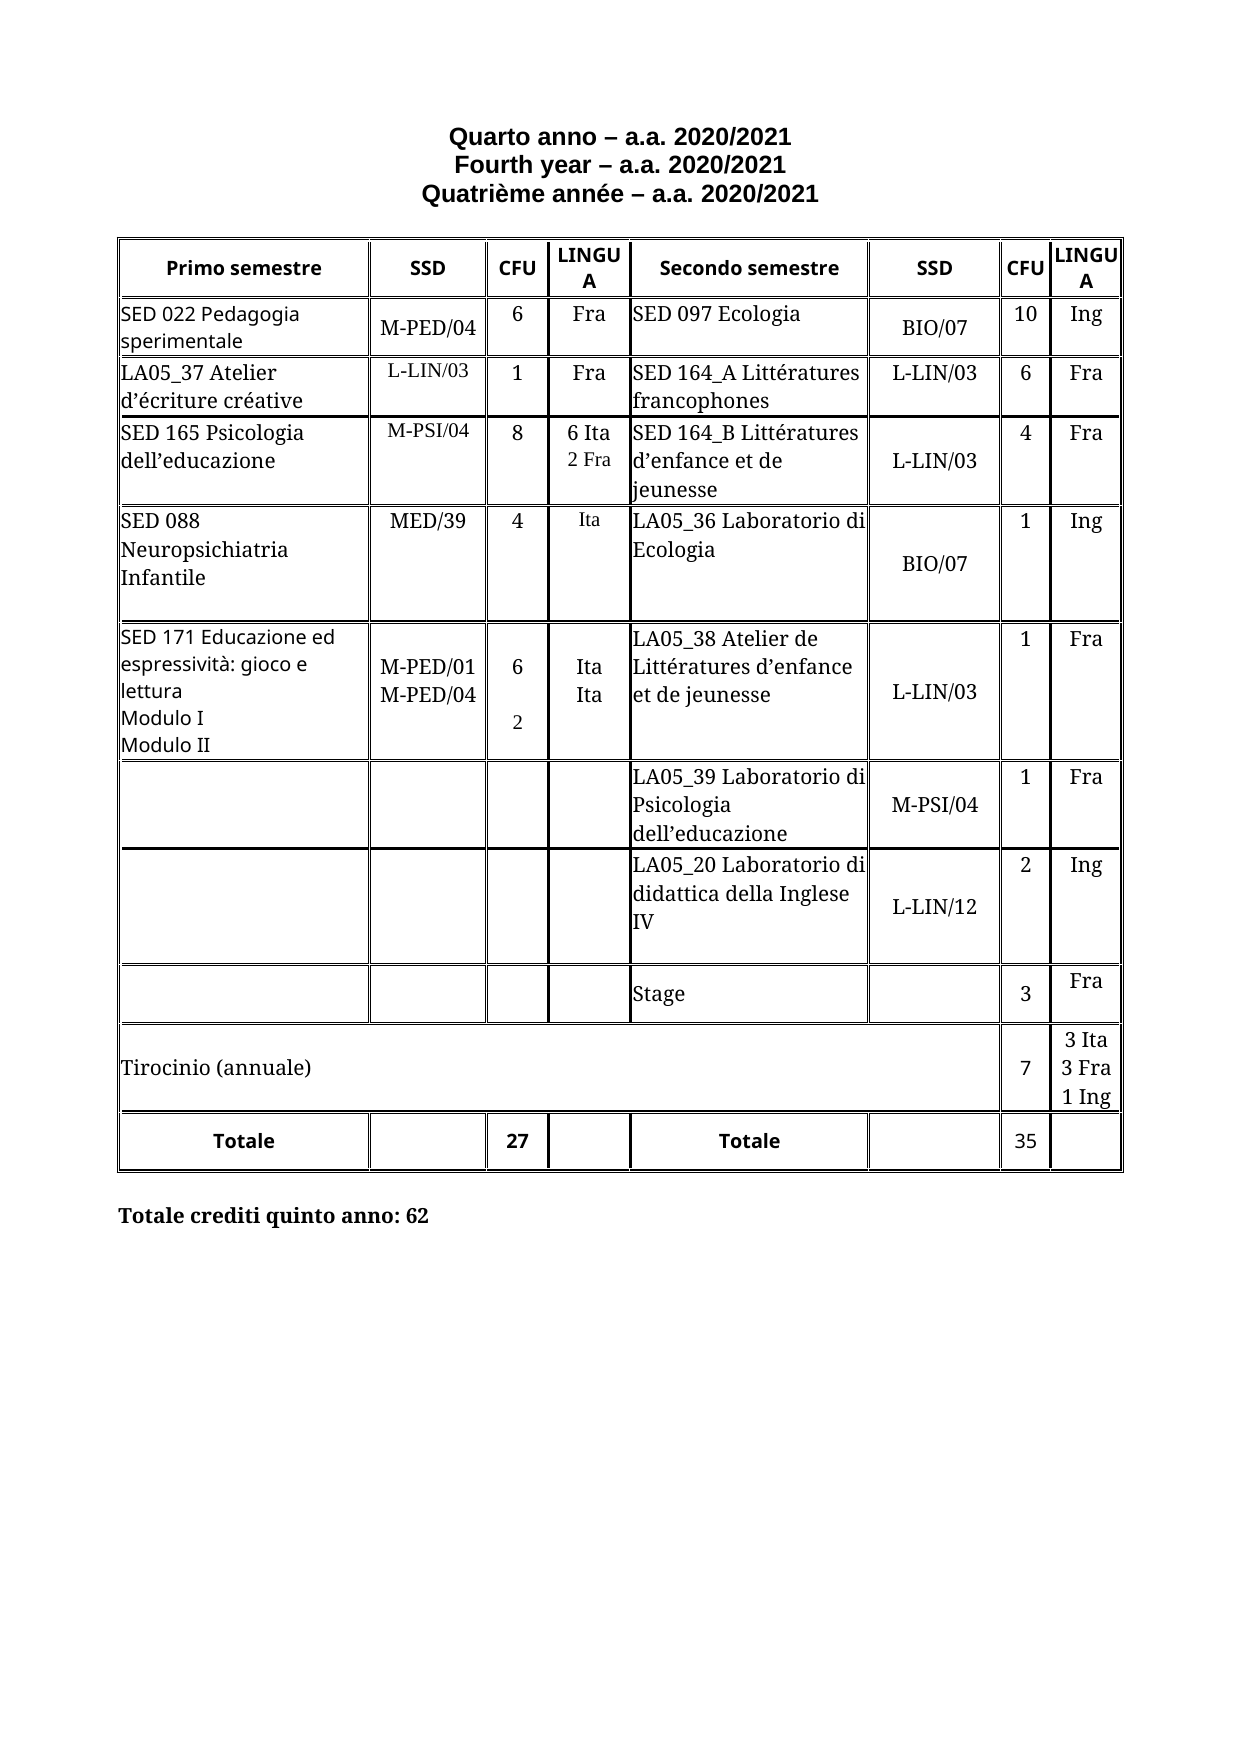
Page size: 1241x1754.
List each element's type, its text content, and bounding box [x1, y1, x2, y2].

table_cell L-LIN/03 [870, 358, 999, 415]
table_cell M-PED/01 M-PED/04 [371, 624, 485, 758]
table_cell M-PED/04 [371, 299, 485, 355]
table_cell MED/39 [371, 507, 485, 620]
table_cell 4 [1002, 418, 1049, 503]
table_cell Fra [1050, 355, 1122, 415]
table_cell LA05_37 Atelier d’écriture créative [118, 355, 369, 415]
table_cell Ing [1052, 504, 1121, 620]
table_cell Ing [1052, 847, 1120, 963]
table_cell [371, 850, 485, 963]
table_cell Stage [632, 966, 867, 1022]
table_cell LA05_36 Laboratorio di Ecologia [632, 507, 867, 620]
table_cell 6 2 [488, 624, 547, 758]
table_cell BIO/07 [870, 299, 999, 355]
table_cell SED 164_A Littératures francophones [632, 358, 867, 415]
text Fourth year – a.a. 2020/2021 [118, 150, 1122, 179]
table_cell Totale [630, 1114, 869, 1169]
text Totale crediti quinto anno: 62 [118, 1201, 1122, 1230]
table_cell L-LIN/03 [371, 358, 485, 415]
table_header SSD [869, 240, 1001, 296]
table_cell 3 Ita 3 Fra 1 Ing [1050, 1022, 1122, 1110]
table_cell 6 [488, 299, 547, 355]
table_cell 1 [1002, 507, 1049, 620]
table_header LINGUA [548, 238, 630, 296]
table_cell 8 [488, 418, 547, 503]
table_cell [870, 966, 999, 1022]
table_cell Fra [1050, 963, 1122, 1022]
table_cell LA05_20 Laboratorio di didattica della Inglese IV [632, 850, 867, 963]
table_cell 1 [1002, 624, 1049, 758]
table_cell Fra [1052, 415, 1120, 503]
table_cell [488, 762, 547, 847]
table_cell 27 [487, 1114, 548, 1169]
table_cell M-PSI/04 [371, 418, 485, 503]
table_cell 1 [1002, 762, 1049, 847]
table_cell L-LIN/03 [870, 624, 999, 758]
table_cell LA05_38 Atelier de Littératures d’enfance et de jeunesse [632, 624, 867, 758]
table_header LINGUA [1050, 240, 1120, 296]
table_cell LA05_39 Laboratorio di Psicologia dell’educazione [632, 762, 867, 847]
table_cell 7 [1002, 1025, 1049, 1110]
table_cell [550, 762, 629, 847]
table_cell [118, 963, 369, 1022]
text Quarto anno – a.a. 2020/2021 [118, 122, 1122, 150]
table_cell Ing [1050, 296, 1122, 355]
table_cell 4 [488, 507, 547, 620]
table_cell SED 164_B Littératures d’enfance et de jeunesse [632, 418, 867, 503]
table_cell L-LIN/12 [870, 850, 999, 963]
table_cell L-LIN/03 [870, 418, 999, 503]
table_cell [1050, 1110, 1121, 1169]
table_cell 2 [1002, 850, 1049, 963]
table_cell [869, 1114, 1001, 1169]
table_cell [550, 966, 629, 1022]
table_cell 3 [1002, 966, 1049, 1022]
table_cell Fra [550, 358, 629, 415]
table_cell SED 171 Educazione ed espressività: gioco e lettura Modulo I Modulo II [120, 620, 368, 758]
table_cell M-PSI/04 [870, 762, 999, 847]
table_header Secondo semestre [630, 240, 869, 296]
table_cell SED 097 Ecologia [632, 299, 867, 355]
table_cell 6 [1002, 358, 1049, 415]
table_header CFU [1001, 240, 1050, 296]
table_cell Ita [550, 507, 629, 620]
table_header Primo semestre [120, 240, 369, 296]
table_cell [371, 966, 485, 1022]
table_cell 6 Ita 2 Fra [550, 418, 629, 503]
table_cell [370, 1114, 487, 1169]
table_header SSD [370, 240, 487, 296]
table_cell [548, 1114, 630, 1169]
table_cell Totale [120, 1110, 369, 1169]
table_cell SED 088 Neuropsichiatria Infantile [120, 504, 368, 620]
table_cell Fra [550, 299, 629, 355]
table_cell Tirocinio (annuale) [118, 1022, 1001, 1110]
table_cell Fra [1052, 759, 1121, 847]
table_cell 1 [488, 358, 547, 415]
table_cell Fra [1052, 620, 1121, 758]
table_cell BIO/07 [870, 507, 999, 620]
table_cell [550, 850, 629, 963]
table_cell 35 [1001, 1114, 1050, 1169]
table_cell SED 165 Psicologia dell’educazione [120, 415, 368, 503]
table_cell [371, 762, 485, 847]
table_cell [488, 966, 547, 1022]
table_cell 10 [1002, 299, 1049, 355]
table_cell Ita Ita [550, 624, 629, 758]
table_cell [120, 847, 368, 963]
table_cell [488, 850, 547, 963]
text Quatrième année – a.a. 2020/2021 [118, 179, 1122, 208]
table_cell SED 022 Pedagogia sperimentale [118, 296, 369, 355]
table_header CFU [487, 240, 548, 296]
table_cell [120, 759, 368, 847]
